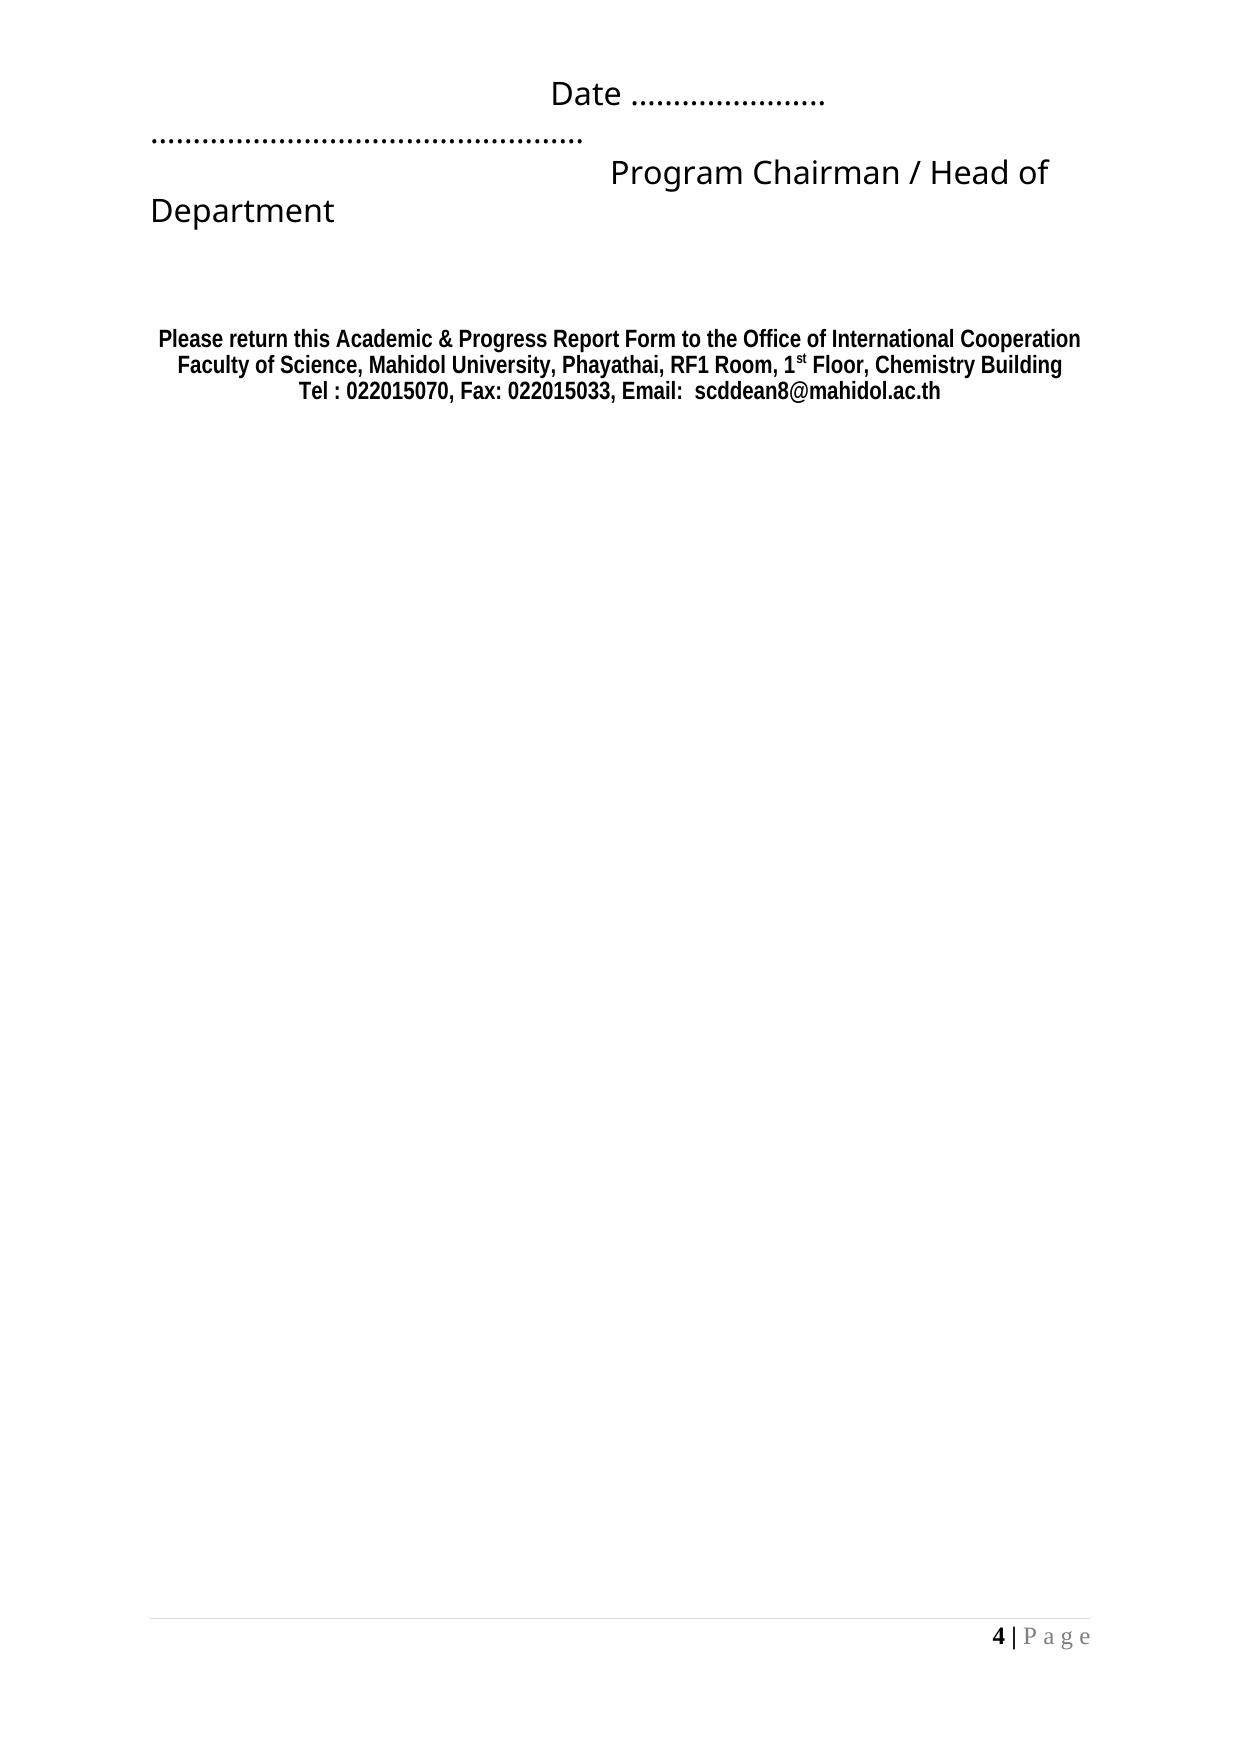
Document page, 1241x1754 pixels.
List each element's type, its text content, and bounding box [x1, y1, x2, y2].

text Please return this Academic & Progress Report Form to the Office of International Cooperation [150, 327, 1090, 353]
text Faculty of Science, Mahidol University, Phayathai, RF1 Room, 1st Floor, Chemistry Building [150, 353, 1090, 379]
text Tel : 022015070, Fax: 022015033, Email: scddean8@mahidol.ac.th [150, 379, 1090, 404]
text Program Chairman / Head of Department [150, 153, 1090, 232]
text Date …………………..…………………………………………… [150, 74, 1090, 153]
